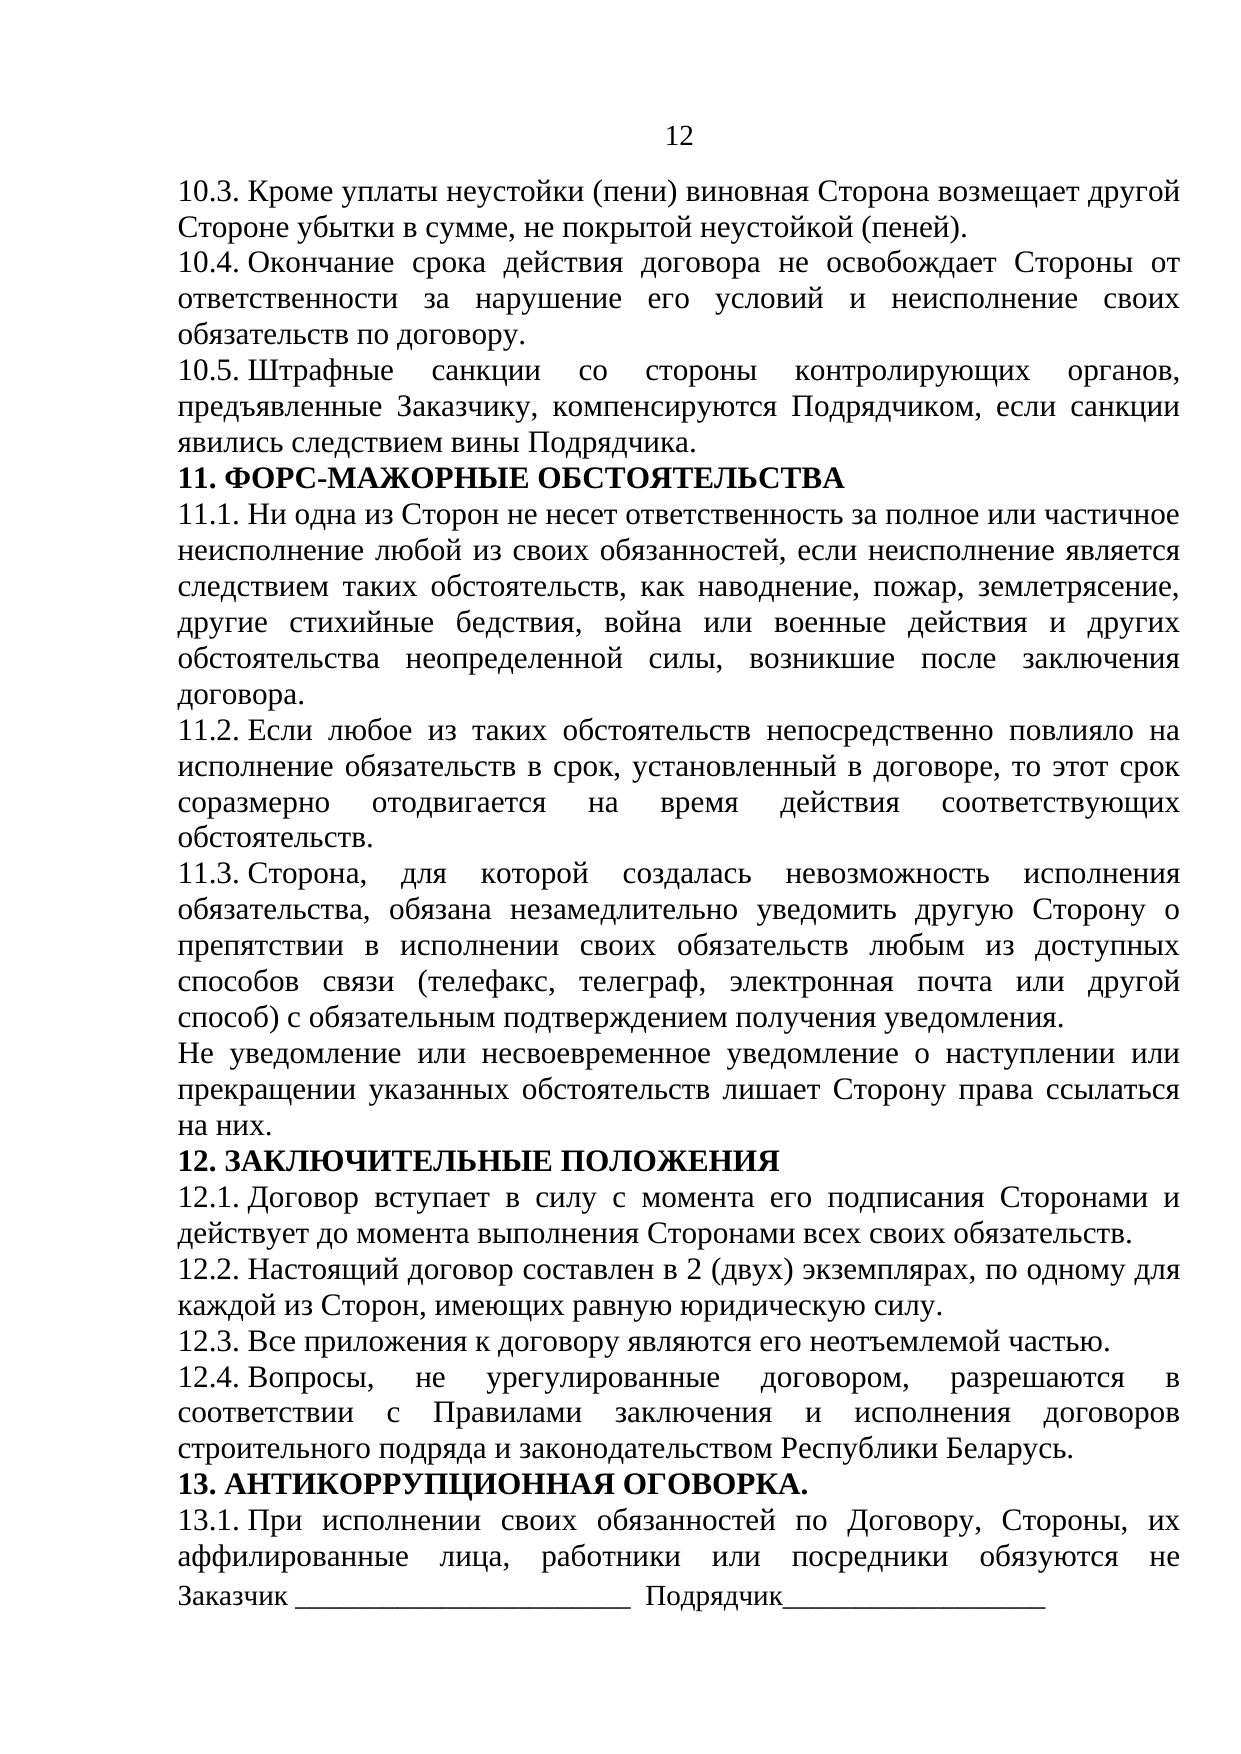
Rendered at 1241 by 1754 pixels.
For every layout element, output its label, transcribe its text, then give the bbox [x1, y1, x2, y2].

text Не уведомление или несвоевременное уведомление о наступлении или прекращении указанных обстоятельств лишает Сторону права ссылаться на них. [177, 1034, 1181, 1142]
text 10.5. Штрафные санкции со стороны контролирующих органов, предъявленные Заказчику, компенсируются Подрядчиком, если санкции явились следствием вины Подрядчика. [177, 352, 1181, 459]
text 12.3. Все приложения к договору являются его неотъемлемой частью. [177, 1322, 1181, 1358]
text 12.1. Договор вступает в силу с момента его подписания Сторонами и действует до момента выполнения Сторонами всех своих обязательств. [177, 1178, 1181, 1250]
text 12.4. Вопросы, не урегулированные договором, разрешаются в соответствии с Правилами заключения и исполнения договоров строительного подряда и законодательством Республики Беларусь. [177, 1358, 1181, 1466]
text 11.3. Сторона, для которой создалась невозможность исполнения обязательства, обязана незамедлительно уведомить другую Сторону о препятствии в исполнении своих обязательств любым из доступных способов связи (телефакс, телеграф, электронная почта или другой способ) с обязательным подтверждением получения уведомления. [177, 855, 1181, 1034]
text 11. ФОРС-МАЖОРНЫЕ ОБСТОЯТЕЛЬСТВА [177, 459, 1181, 495]
text 10.4. Окончание срока действия договора не освобождает Стороны от ответственности за нарушение его условий и неисполнение своих обязательств по договору. [177, 244, 1181, 352]
text 13. АНТИКОРРУПЦИОННАЯ ОГОВОРКА. [177, 1466, 1181, 1502]
text 10.3. Кроме уплаты неустойки (пени) виновная Сторона возмещает другой Стороне убытки в сумме, не покрытой неустойкой (пеней). [177, 172, 1181, 244]
text 11.2. Если любое из таких обстоятельств непосредственно повлияло на исполнение обязательств в срок, установленный в договоре, то этот срок соразмерно отодвигается на время действия соответствующих обстоятельств. [177, 711, 1181, 855]
text 11.1. Ни одна из Сторон не несет ответственность за полное или частичное неисполнение любой из своих обязанностей, если неисполнение является следствием таких обстоятельств, как наводнение, пожар, землетрясение, другие стихийные бедствия, война или военные действия и других обстоятельства неопределенной силы, возникшие после заключения договора. [177, 495, 1181, 711]
text 12. ЗАКЛЮЧИТЕЛЬНЫЕ ПОЛОЖЕНИЯ [177, 1142, 1181, 1178]
text 12.2. Настоящий договор составлен в 2 (двух) экземплярах, по одному для каждой из Сторон, имеющих равную юридическую силу. [177, 1250, 1181, 1322]
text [177, 1502, 1181, 1573]
